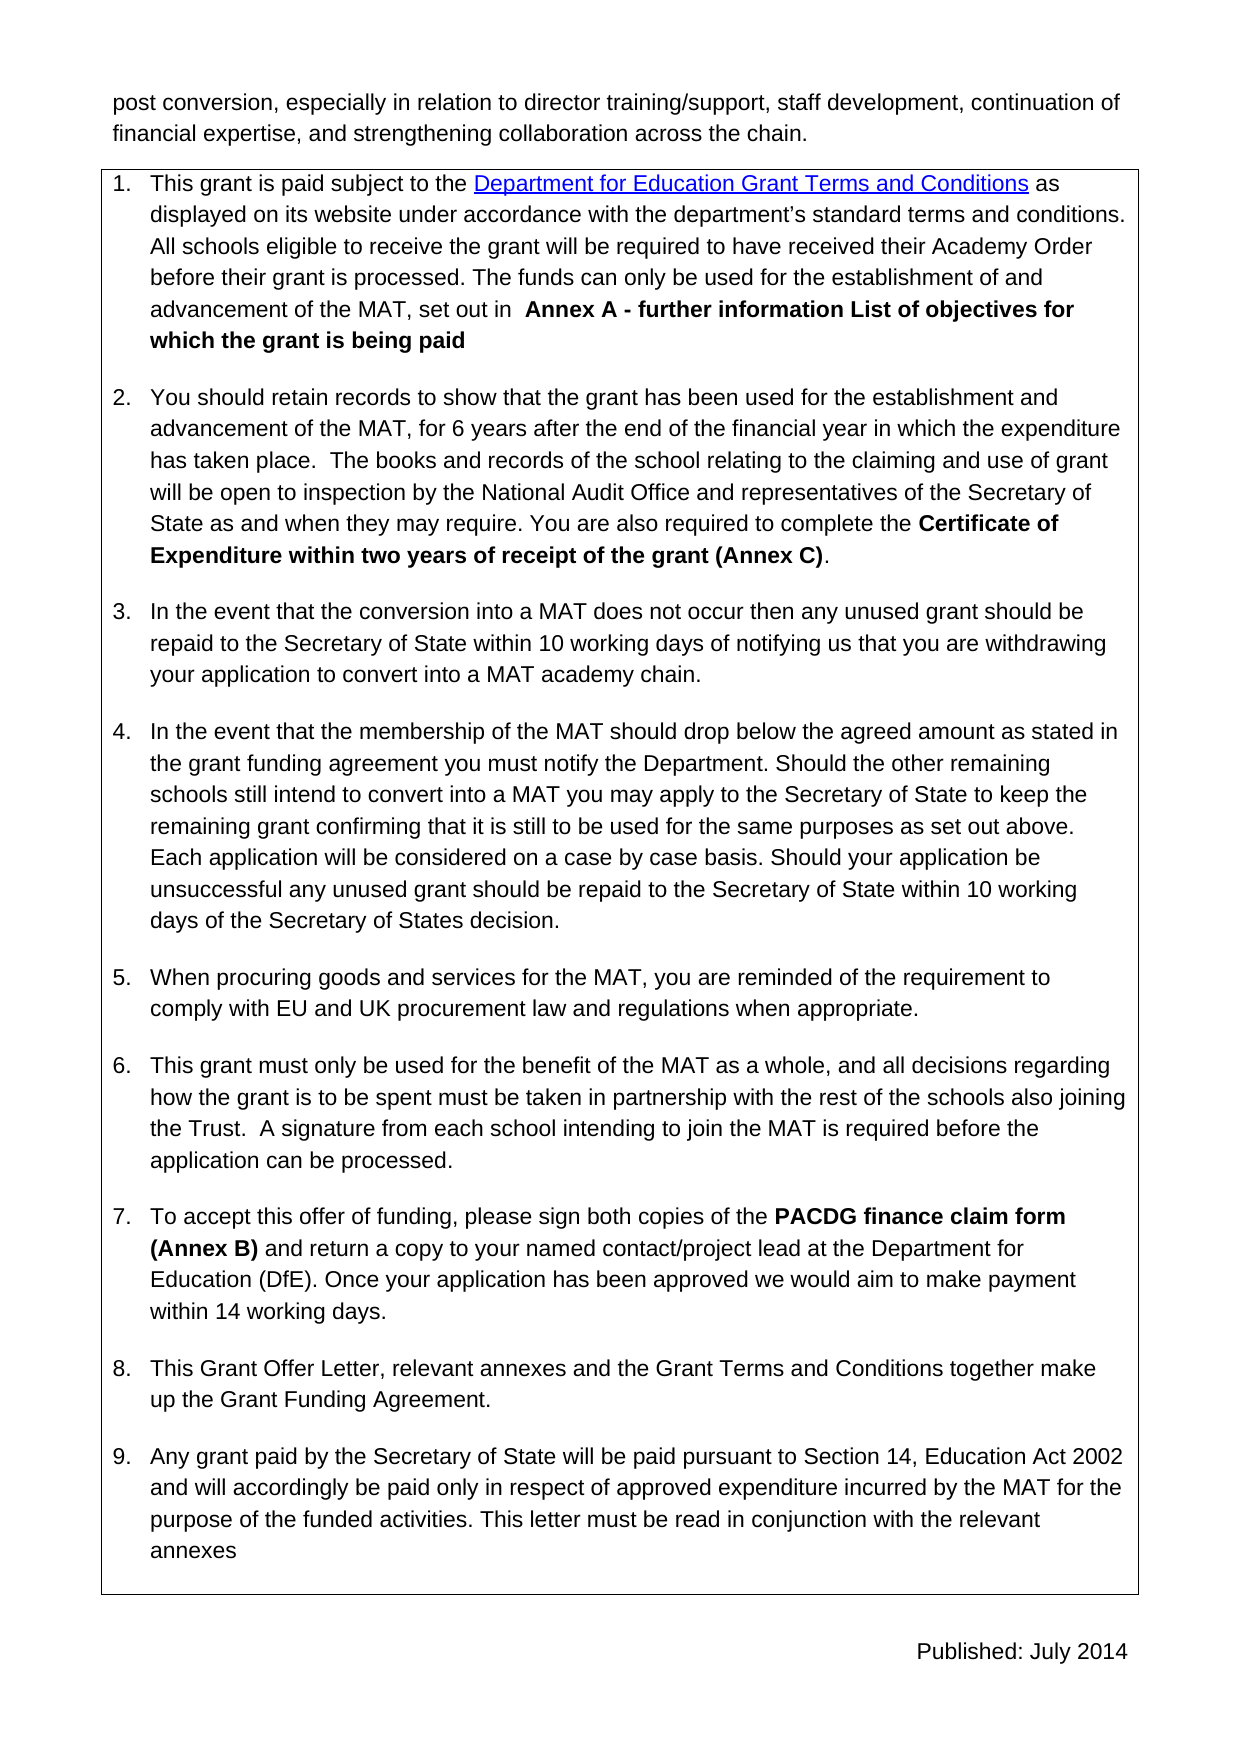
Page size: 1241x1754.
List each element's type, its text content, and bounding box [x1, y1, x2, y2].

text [112, 89, 1128, 147]
table_header This grant is paid subject to the Department for Education Grant Terms and Conditions as displayed on its website under accordance with the department’s standard terms and conditions. All schools eligible to receive the grant will be required to have received their Academy Order before their grant is processed. The funds can only be used for the establishment of and advancement of the MAT, set out in Annex A - further information List of objectives for which the grant is being paid You should retain records to show that the grant has been used for the establishment and advancement of the MAT, for 6 years after the end of the financial year in which the expenditure has taken place. The books and records of the school relating to the claiming and use of grant will be open to inspection by the National Audit Office and representatives of the Secretary of State as and when they may require. You are also required to complete the Certificate of Expenditure within two years of receipt of the grant (Annex C). In the event that the conversion into a MAT does not occur then any unused grant should be repaid to the Secretary of State within 10 working days of notifying us that you are withdrawing your application to convert into a MAT academy chain. In the event that the membership of the MAT should drop below the agreed amount as stated in the grant funding agreement you must notify the Department. Should the other remaining schools still intend to convert into a MAT you may apply to the Secretary of State to keep the remaining grant confirming that it is still to be used for the same purposes as set out above. Each application will be considered on a case by case basis. Should your application be unsuccessful any unused grant should be repaid to the Secretary of State within 10 working days of the Secretary of States decision. When procuring goods and services for the MAT, you are reminded of the requirement to comply with EU and UK procurement law and regulations when appropriate. This grant must only be used for the benefit of the MAT as a whole, and all decisions regarding how the grant is to be spent must be taken in partnership with the rest of the schools also joining the Trust. A signature from each school intending to join the MAT is required before the application can be processed. To accept this offer of funding, please sign both copies of the PACDG finance claim form (Annex B) and return a copy to your named contact/project lead at the Department for Education (DfE). Once your application has been approved we would aim to make payment within 14 working days. This Grant Offer Letter, relevant annexes and the Grant Terms and Conditions together make up the Grant Funding Agreement. Any grant paid by the Secretary of State will be paid pursuant to Section 14, Education Act 2002 and will accordingly be paid only in respect of approved expenditure incurred by the MAT for the purpose of the funded activities. This letter must be read in conjunction with the relevant annexes [102, 170, 1138, 1594]
